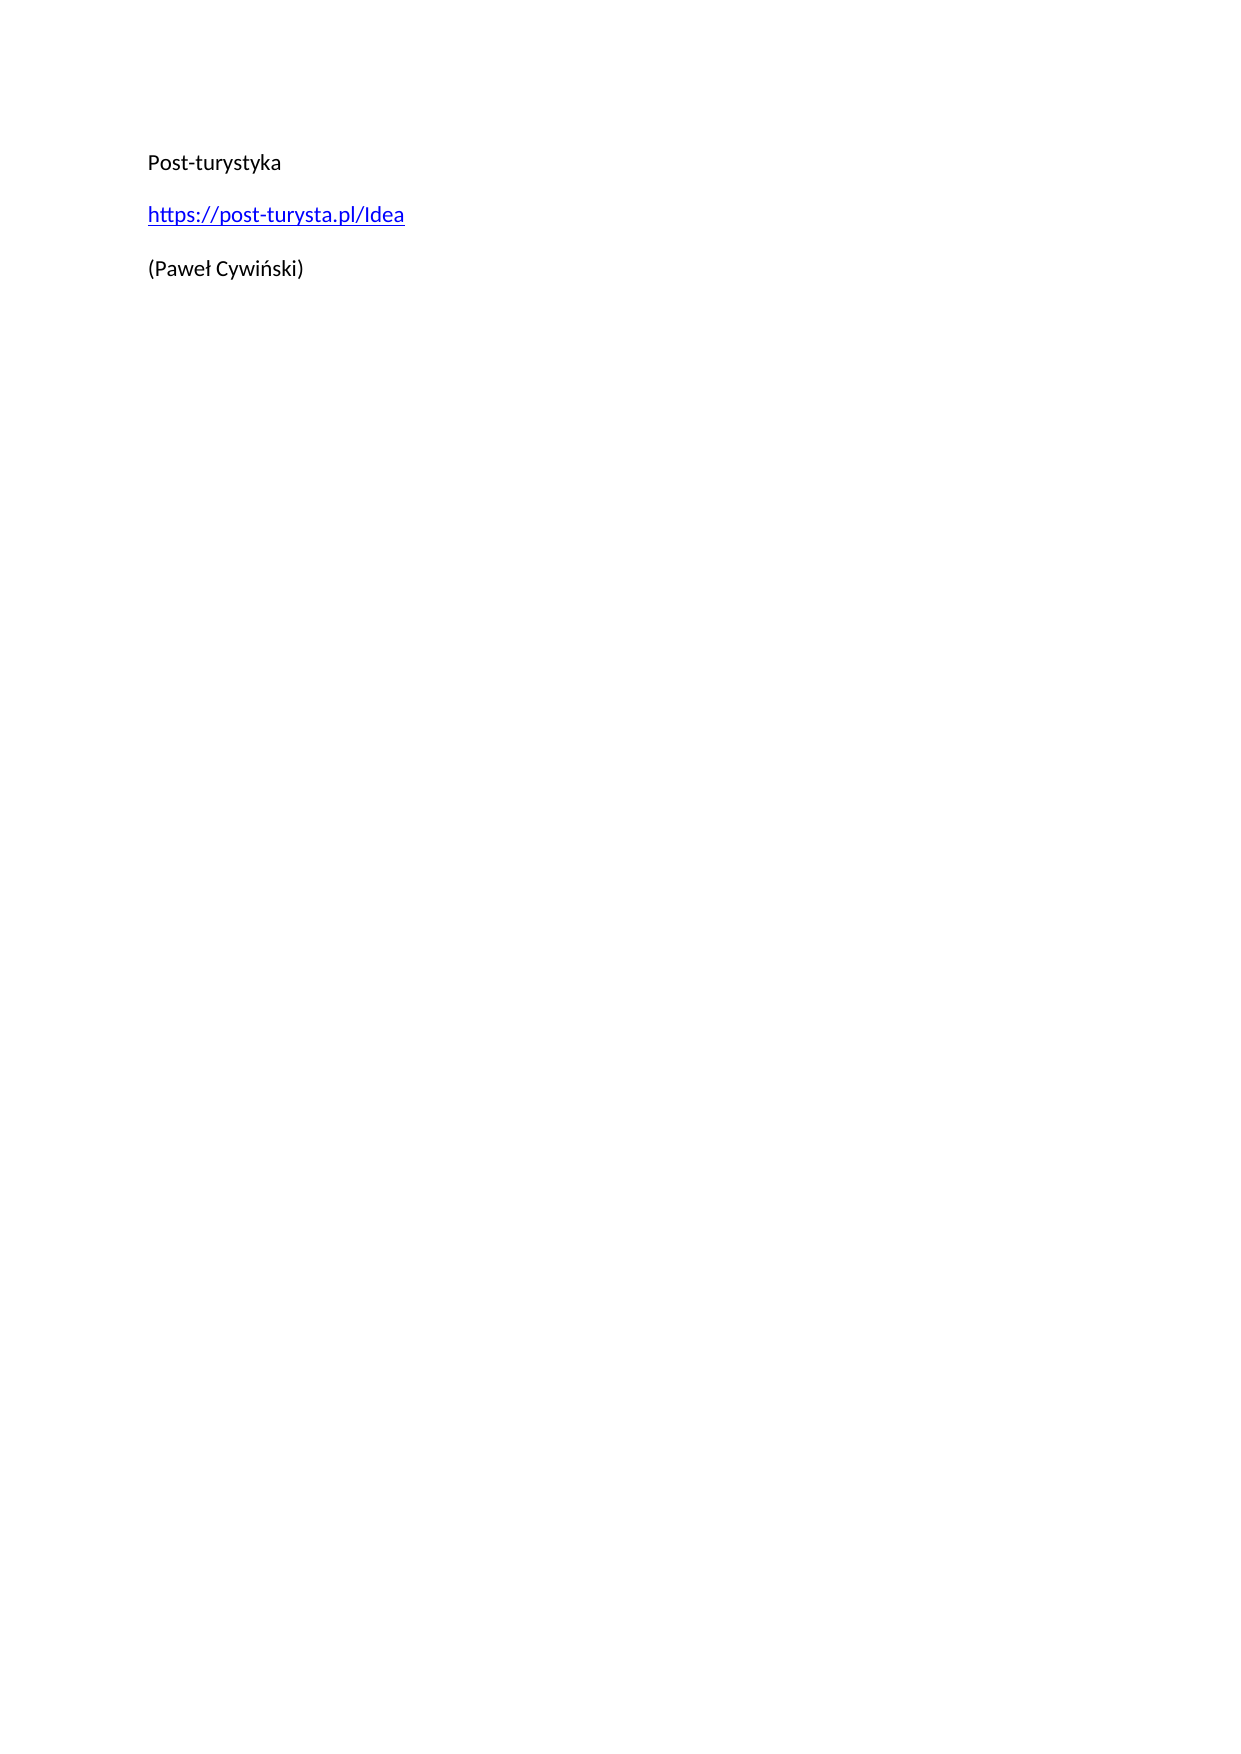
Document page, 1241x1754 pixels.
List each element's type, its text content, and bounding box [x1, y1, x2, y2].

text Post-turystyka [148, 148, 1093, 176]
text https://post-turysta.pl/Idea [148, 201, 1093, 229]
text (Paweł Cywiński) [148, 254, 1093, 282]
